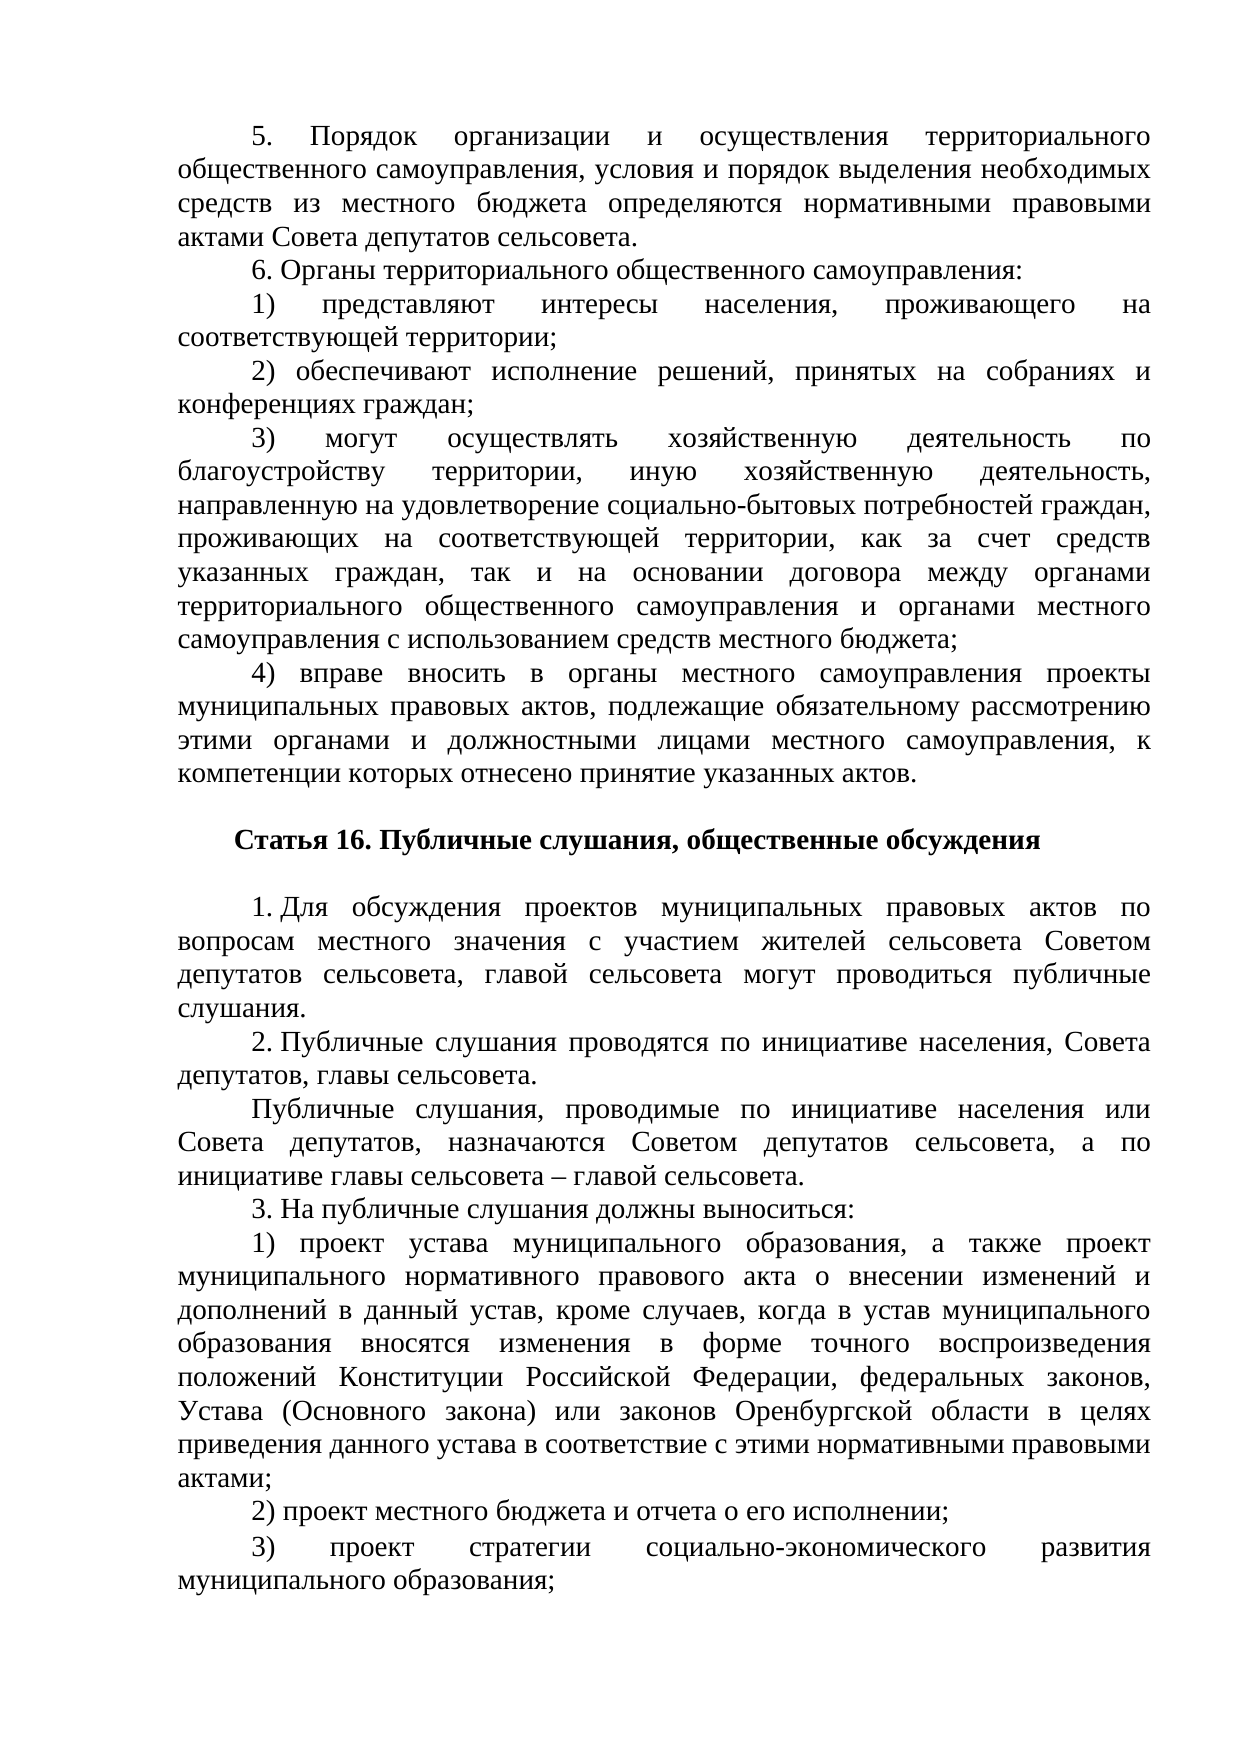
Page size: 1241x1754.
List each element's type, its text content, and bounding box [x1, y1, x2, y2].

text 1. Для обсуждения проектов муниципальных правовых актов по вопросам местного значения с участием жителей сельсовета Советом депутатов сельсовета, главой сельсовета могут проводиться публичные слушания. [177, 889, 1152, 1024]
text 1) проект устава муниципального образования, а также проект муниципального нормативного правового акта о внесении изменений и дополнений в данный устав, кроме случаев, когда в устав муниципального образования вносятся изменения в форме точного воспроизведения положений Конституции Российской Федерации, федеральных законов, Устава (Основного закона) или законов Оренбургской области в целях приведения данного устава в соответствие с этими нормативными правовыми актами; [177, 1225, 1152, 1493]
text 4) вправе вносить в органы местного самоуправления проекты муниципальных правовых актов, подлежащие обязательному рассмотрению этими органами и должностными лицами местного самоуправления, к компетенции которых отнесено принятие указанных актов. [177, 655, 1152, 789]
text Публичные слушания, проводимые по инициативе населения или Совета депутатов, назначаются Советом депутатов сельсовета, а по инициативе главы сельсовета – главой сельсовета. [177, 1091, 1152, 1191]
text Статья 16. Публичные слушания, общественные обсуждения [177, 822, 1152, 856]
text 2. Публичные слушания проводятся по инициативе населения, Совета депутатов, главы сельсовета. [177, 1024, 1152, 1091]
text 3. На публичные слушания должны выноситься: [177, 1191, 1152, 1225]
text 3) могут осуществлять хозяйственную деятельность по благоустройству территории, иную хозяйственную деятельность, направленную на удовлетворение социально-бытовых потребностей граждан, проживающих на соответствующей территории, как за счет средств указанных граждан, так и на основании договора между органами территориального общественного самоуправления и органами местного самоуправления с использованием средств местного бюджета; [177, 420, 1152, 655]
text 2) обеспечивают исполнение решений, принятых на собраниях и конференциях граждан; [177, 353, 1152, 420]
text 1) представляют интересы населения, проживающего на соответствующей территории; [177, 286, 1152, 353]
text 6. Органы территориального общественного самоуправления: [177, 252, 1152, 286]
text 5. Порядок организации и осуществления территориального общественного самоуправления, условия и порядок выделения необходимых средств из местного бюджета определяются нормативными правовыми актами Совета депутатов сельсовета. [177, 118, 1152, 252]
text 2) проект местного бюджета и отчета о его исполнении; [177, 1493, 1152, 1527]
text 3) проект стратегии социально-экономического развития муниципального образования; [177, 1529, 1152, 1596]
